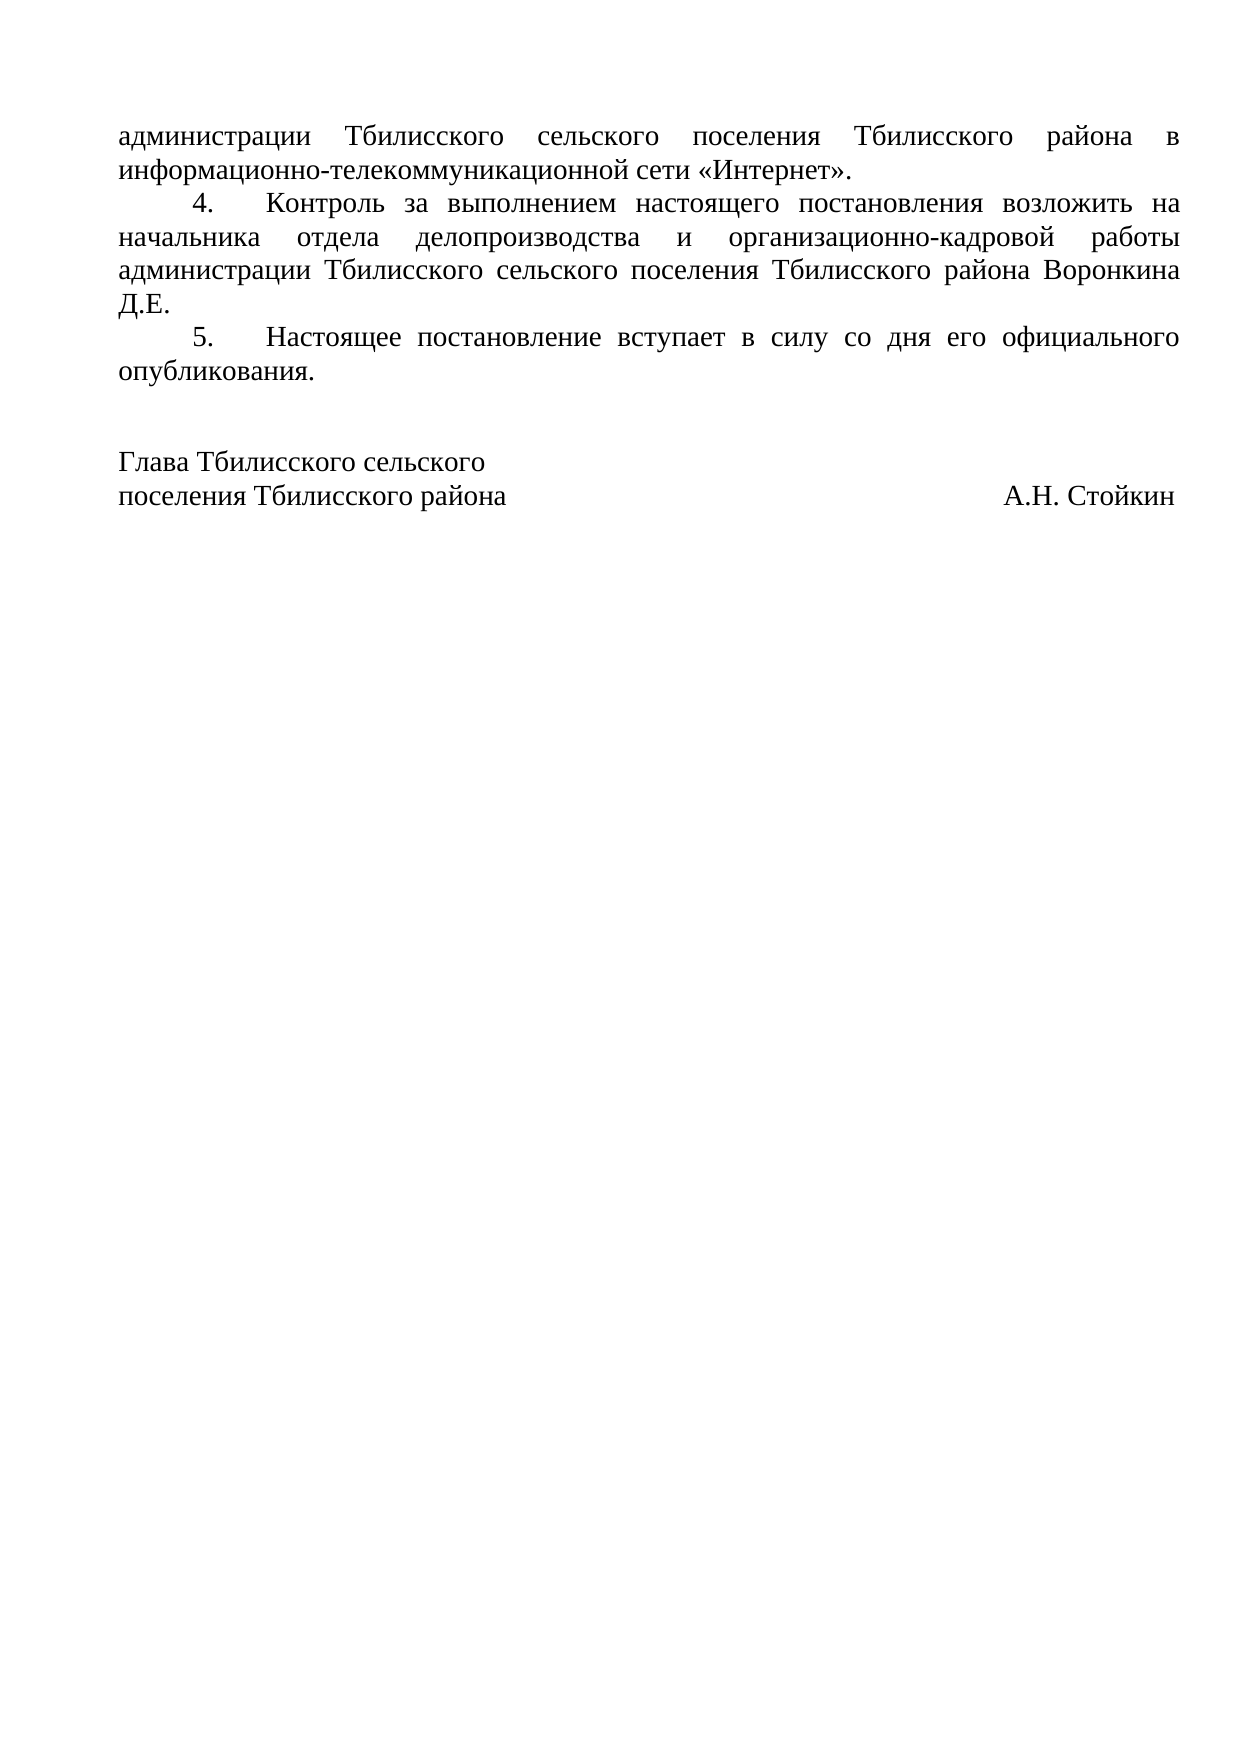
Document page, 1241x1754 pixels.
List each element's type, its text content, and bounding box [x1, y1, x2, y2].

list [118, 118, 1181, 185]
text Глава Тбилисского сельского [118, 444, 1181, 478]
list Настоящее постановление вступает в силу со дня его официального опубликования. [118, 319, 1181, 387]
list Контроль за выполнением настоящего постановления возложить на начальника отдела делопроизводства и организационно-кадровой работы администрации Тбилисского сельского поселения Тбилисского района Воронкина Д.Е. [118, 185, 1181, 319]
text поселения Тбилисского района А.Н. Стойкин [118, 478, 1181, 511]
